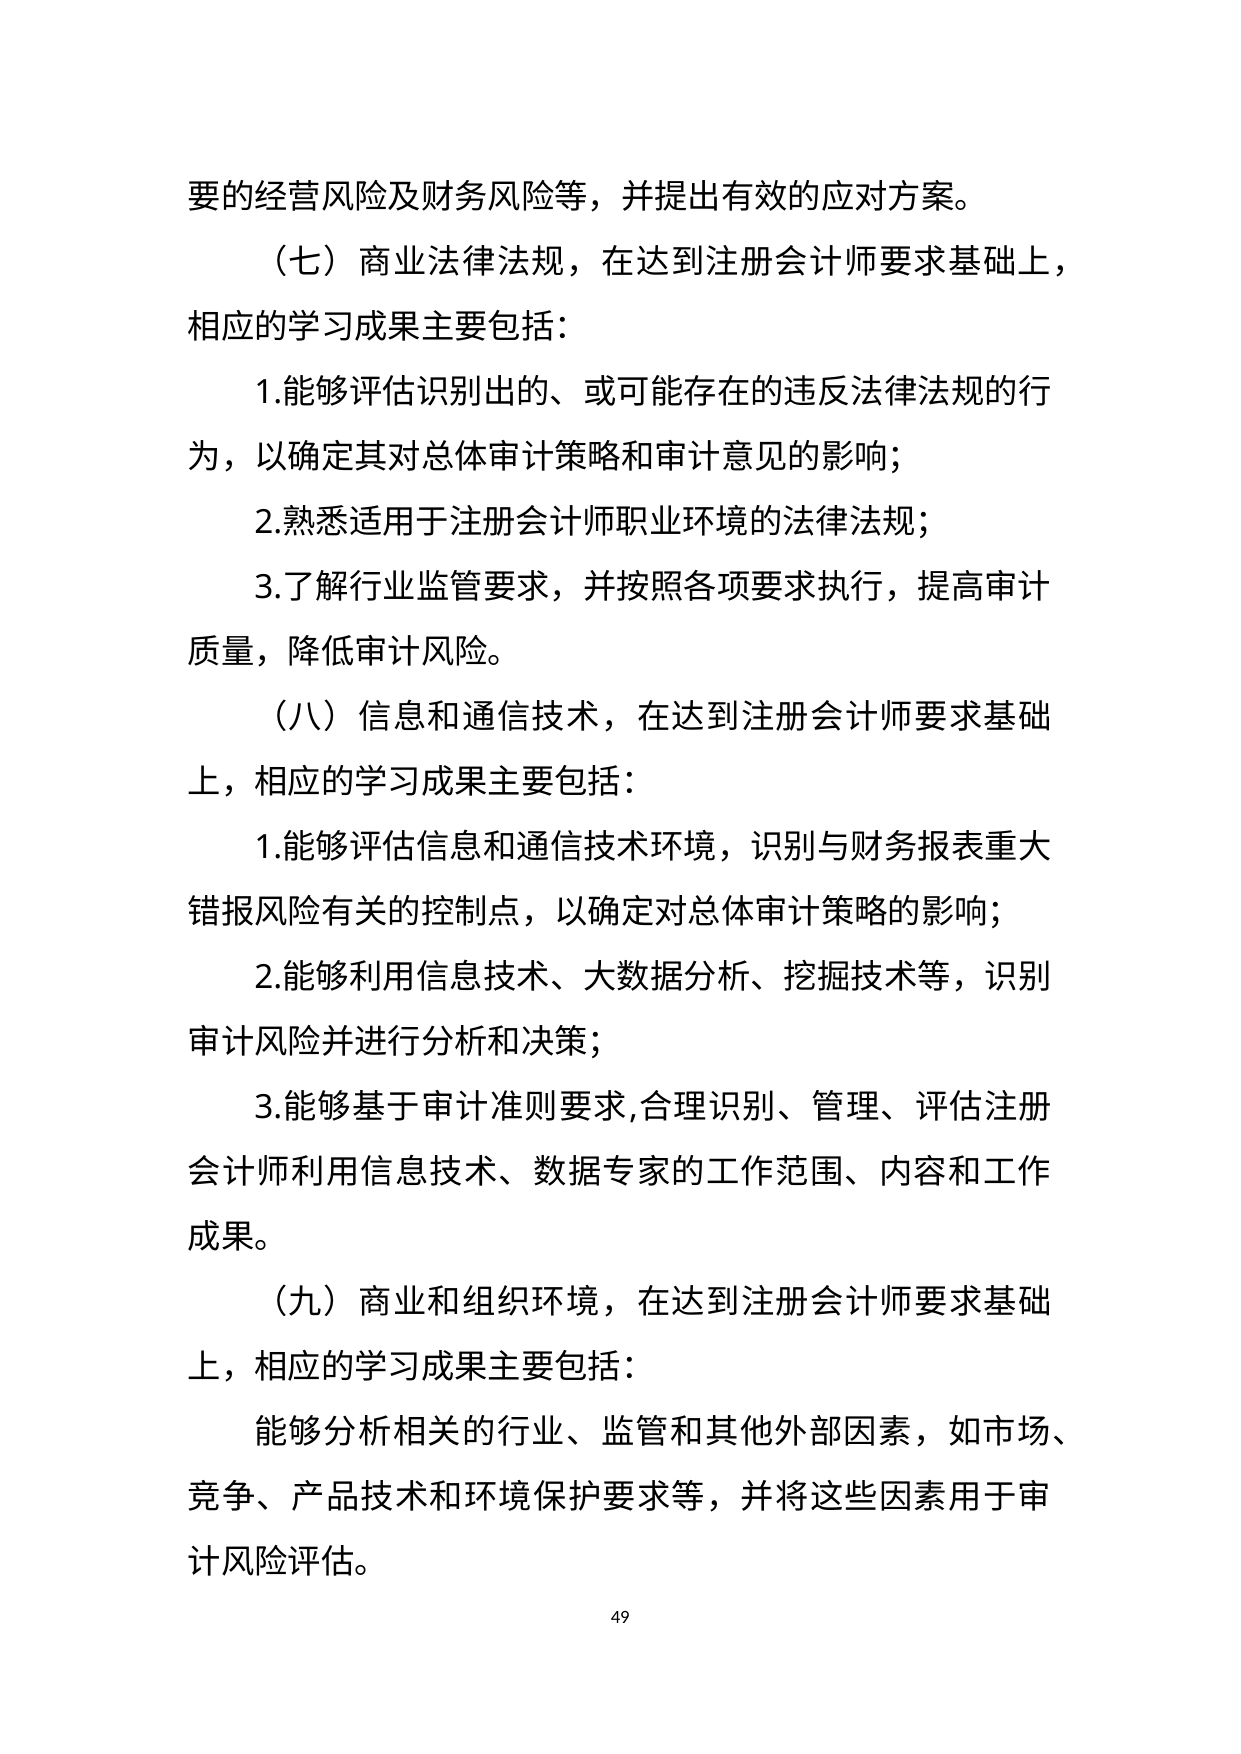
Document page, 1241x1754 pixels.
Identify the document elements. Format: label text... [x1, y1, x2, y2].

text （七）商业法律法规，在达到注册会计师要求基础上，相应的学习成果主要包括： [187, 227, 1053, 357]
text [187, 162, 1053, 227]
text 3.了解行业监管要求，并按照各项要求执行，提高审计质量，降低审计风险。 [187, 552, 1053, 682]
text 1.能够评估识别出的、或可能存在的违反法律法规的行为，以确定其对总体审计策略和审计意见的影响； [187, 357, 1053, 487]
text （九）商业和组织环境，在达到注册会计师要求基础上，相应的学习成果主要包括： [187, 1267, 1053, 1397]
text 2.能够利用信息技术、大数据分析、挖掘技术等，识别审计风险并进行分析和决策； [187, 942, 1053, 1072]
text 3.能够基于审计准则要求,合理识别、管理、评估注册会计师利用信息技术、数据专家的工作范围、内容和工作成果。 [187, 1072, 1053, 1267]
text 能够分析相关的行业、监管和其他外部因素，如市场、竞争、产品技术和环境保护要求等，并将这些因素用于审计风险评估。 [187, 1397, 1053, 1592]
text （八）信息和通信技术，在达到注册会计师要求基础上，相应的学习成果主要包括： [187, 682, 1053, 812]
text 2.熟悉适用于注册会计师职业环境的法律法规； [187, 487, 1053, 552]
text 1.能够评估信息和通信技术环境，识别与财务报表重大错报风险有关的控制点，以确定对总体审计策略的影响； [187, 812, 1053, 942]
